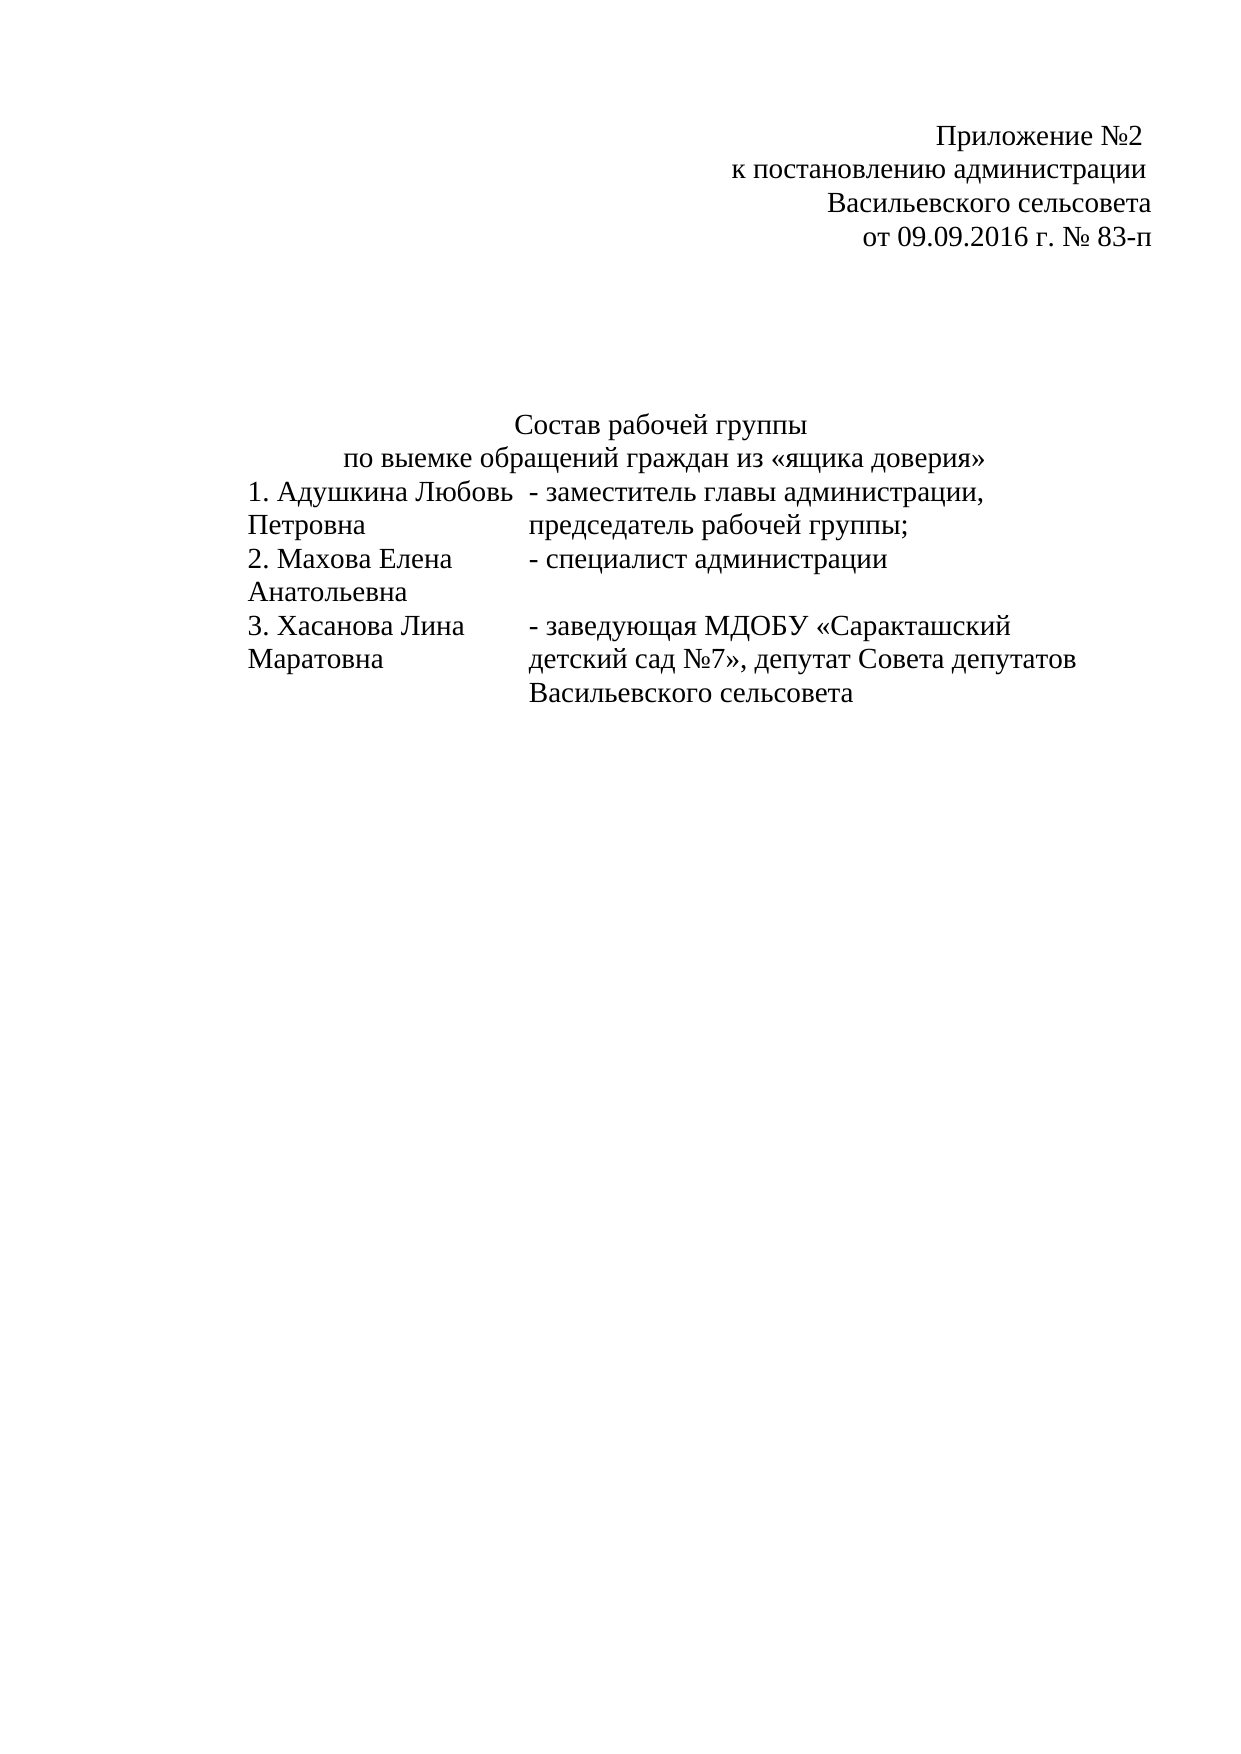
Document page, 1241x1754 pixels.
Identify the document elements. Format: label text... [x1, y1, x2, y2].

text Приложение №2 к постановлению администрации [177, 118, 1152, 185]
text от 09.09.2016 г. № 83-п [177, 219, 1152, 252]
table_header - заместитель главы администрации, председатель рабочей группы; [529, 474, 1081, 541]
table_cell - специалист администрации [529, 541, 1081, 608]
table_header 1. Адушкина Любовь Петровна [248, 474, 529, 541]
table_cell 3. Хасанова Лина Маратовна [248, 608, 529, 709]
text Состав рабочей группы по выемке обращений граждан из «ящика доверия» [177, 407, 1152, 474]
table_cell - заведующая МДОБУ «Саракташский детский сад №7», депутат Совета депутатов Васильевского сельсовета [529, 608, 1081, 709]
text Васильевского сельсовета [177, 185, 1152, 219]
table_cell 2. Махова Елена Анатольевна [248, 541, 529, 608]
